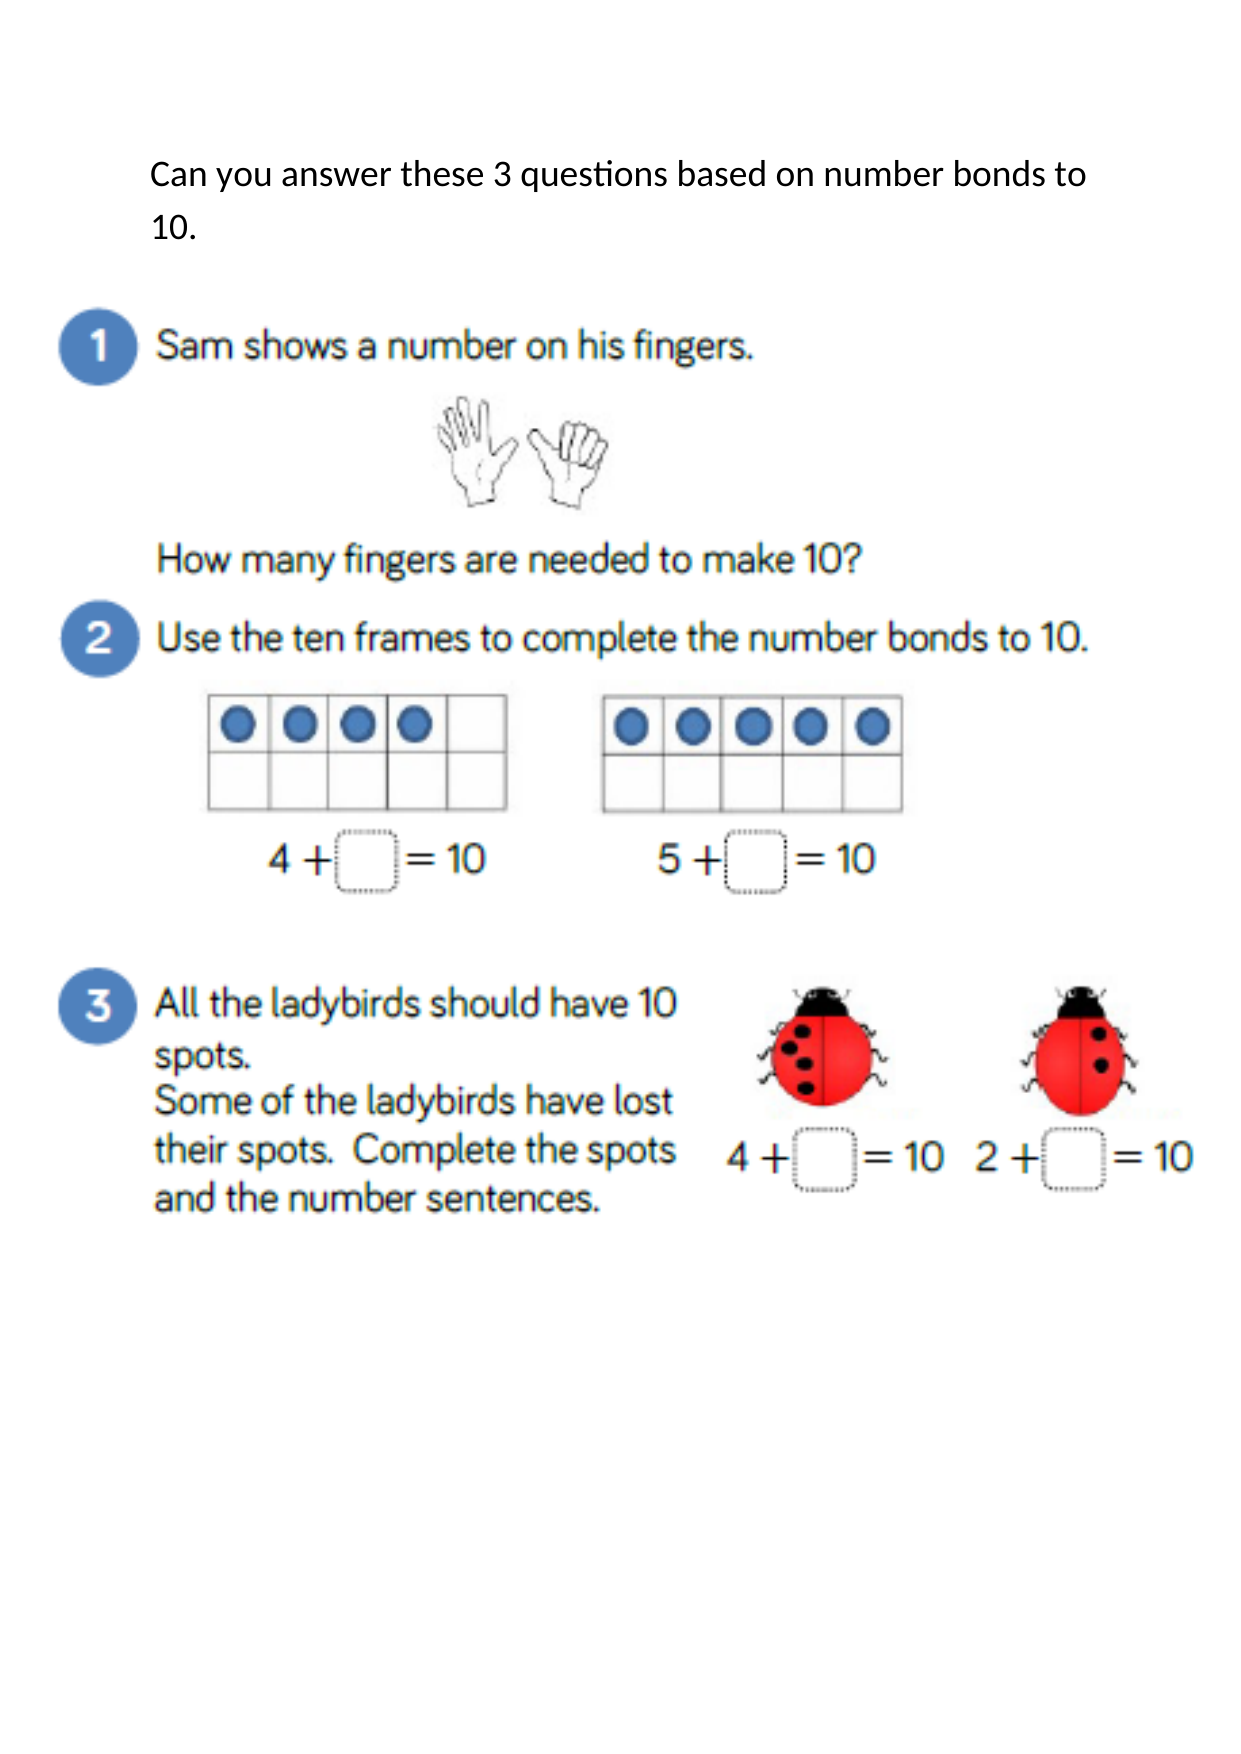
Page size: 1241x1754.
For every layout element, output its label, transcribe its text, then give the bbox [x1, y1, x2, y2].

text Can you answer these 3 questions based on number bonds to 10. [150, 150, 1090, 248]
picture [22, 277, 1210, 907]
picture [22, 951, 1210, 1258]
